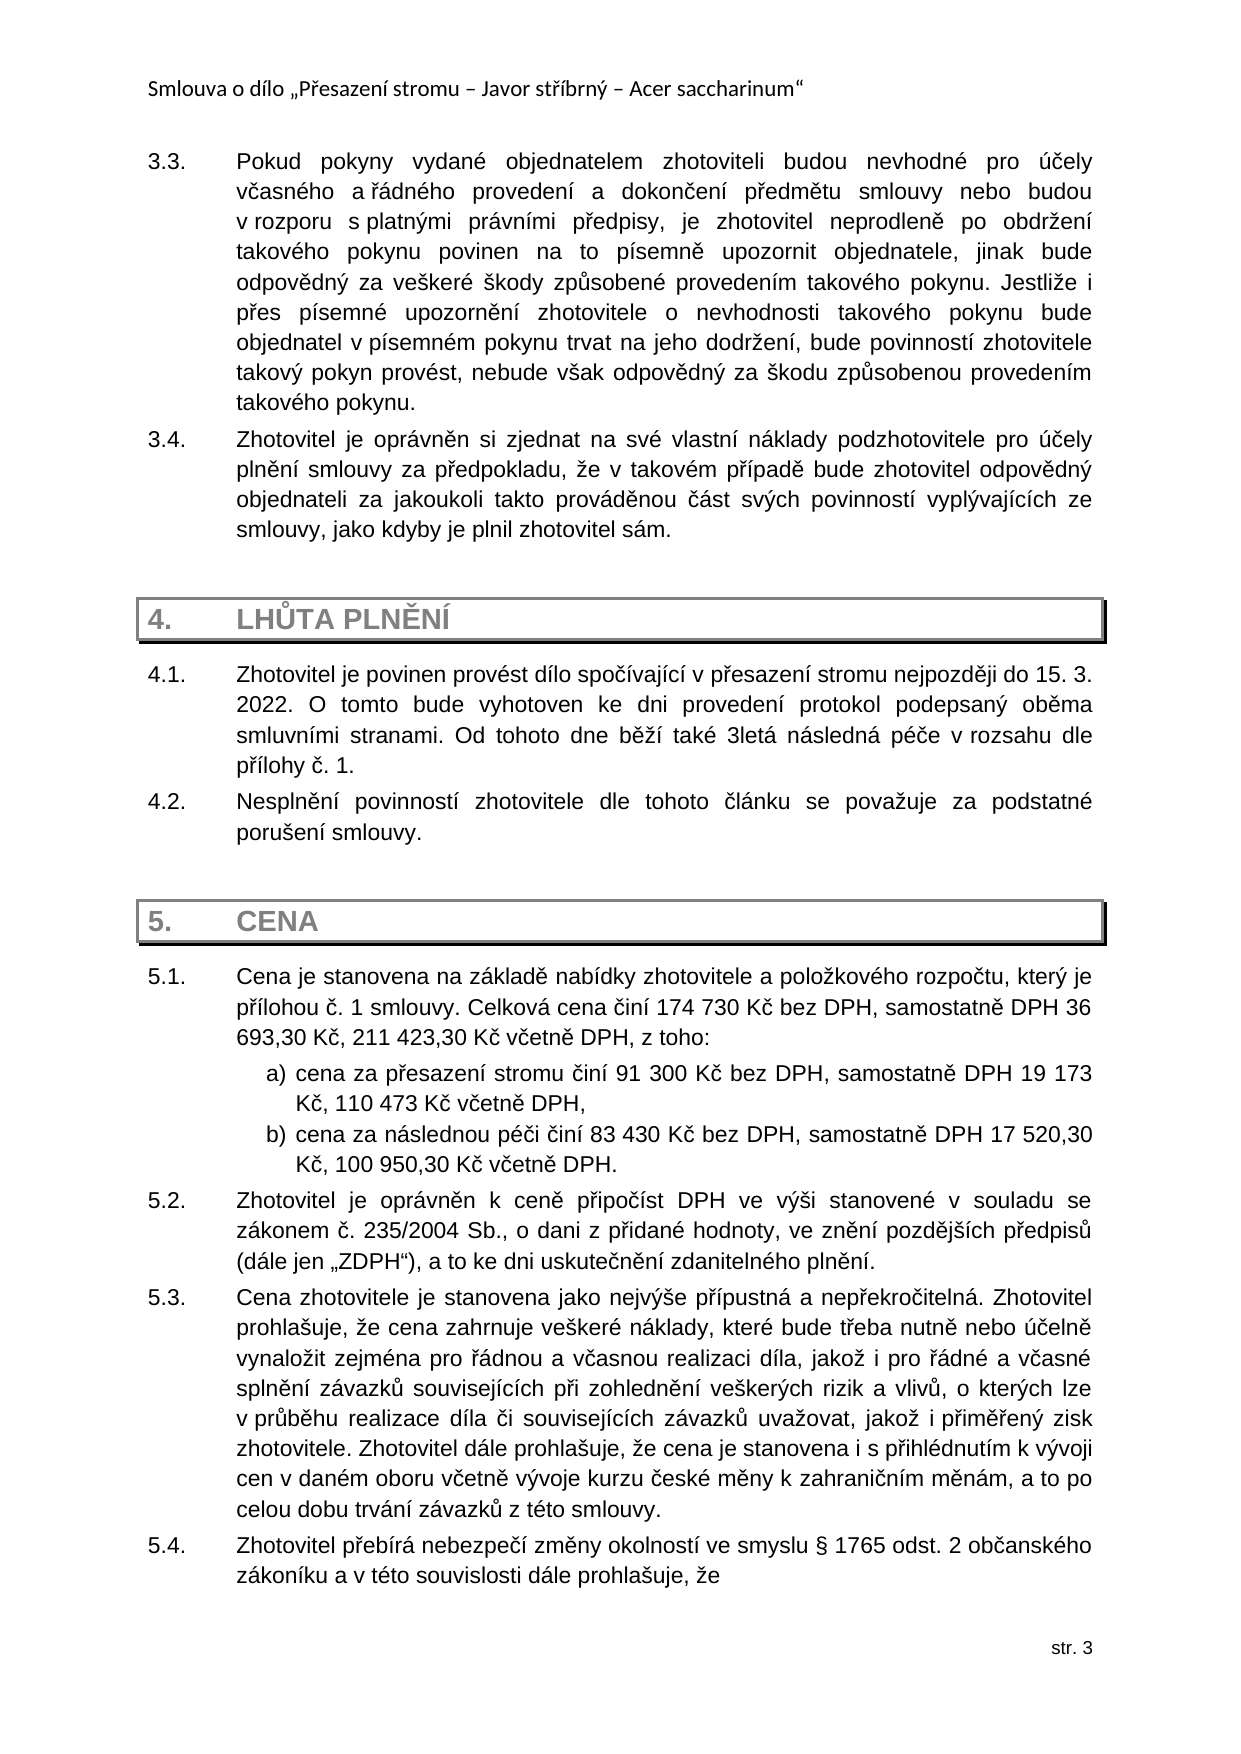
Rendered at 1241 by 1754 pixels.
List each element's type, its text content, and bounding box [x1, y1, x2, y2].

list cena za přesazení stromu činí 91 300 Kč bez DPH, samostatně DPH 19 173 Kč, 110 473 Kč včetně DPH, [266, 1060, 1093, 1117]
subtitle cena [139, 902, 1101, 940]
text Zhotovitel přebírá nebezpečí změny okolností ve smyslu § 1765 odst. 2 občanského zákoníku a v této souvislosti dále prohlašuje, že [148, 1532, 1093, 1588]
subtitle lhůta plnění [139, 600, 1101, 638]
text Pokud pokyny vydané objednatelem zhotoviteli budou nevhodné pro účely včasného a řádného provedení a dokončení předmětu smlouvy nebo budou v rozporu s platnými právními předpisy, je zhotovitel neprodleně po obdržení takového pokynu povinen na to písemně upozornit objednatele, jinak bude odpovědný za veškeré škody způsobené provedením takového pokynu. Jestliže i přes písemné upozornění zhotovitele o nevhodnosti takového pokynu bude objednatel v písemném pokynu trvat na jeho dodržení, bude povinností zhotovitele takový pokyn provést, nebude však odpovědný za škodu způsobenou provedením takového pokynu. [148, 148, 1093, 416]
text Zhotovitel je oprávněn k ceně připočíst DPH ve výši stanovené v souladu se zákonem č. 235/2004 Sb., o dani z přidané hodnoty, ve znění pozdějších předpisů (dále jen „ZDPH“), a to ke dni uskutečnění zdanitelného plnění. [148, 1187, 1093, 1274]
list cena za následnou péči činí 83 430 Kč bez DPH, samostatně DPH 17 520,30 Kč, 100 950,30 Kč včetně DPH. [266, 1121, 1093, 1177]
text Zhotovitel je povinen provést dílo spočívající v přesazení stromu nejpozději do 15. 3. 2022. O tomto bude vyhotoven ke dni provedení protokol podepsaný oběma smluvními stranami. Od tohoto dne běží také 3letá následná péče v rozsahu dle přílohy č. 1. [148, 661, 1093, 778]
text Cena je stanovena na základě nabídky zhotovitele a položkového rozpočtu, který je přílohou č. 1 smlouvy. Celková cena činí 174 730 Kč bez DPH, samostatně DPH 36 693,30 Kč, 211 423,30 Kč včetně DPH, z toho: [148, 963, 1093, 1050]
text Cena zhotovitele je stanovena jako nejvýše přípustná a nepřekročitelná. Zhotovitel prohlašuje, že cena zahrnuje veškeré náklady, které bude třeba nutně nebo účelně vynaložit zejména pro řádnou a včasnou realizaci díla, jakož i pro řádné a včasné splnění závazků souvisejících při zohlednění veškerých rizik a vlivů, o kterých lze v průběhu realizace díla či souvisejících závazků uvažovat, jakož i přiměřený zisk zhotovitele. Zhotovitel dále prohlašuje, že cena je stanovena i s přihlédnutím k vývoji cen v daném oboru včetně vývoje kurzu české měny k zahraničním měnám, a to po celou dobu trvání závazků z této smlouvy. [148, 1284, 1093, 1522]
text Nesplnění povinností zhotovitele dle tohoto článku se považuje za podstatné porušení smlouvy. [148, 788, 1093, 845]
text Zhotovitel je oprávněn si zjednat na své vlastní náklady podzhotovitele pro účely plnění smlouvy za předpokladu, že v takovém případě bude zhotovitel odpovědný objednateli za jakoukoli takto prováděnou část svých povinností vyplývajících ze smlouvy, jako kdyby je plnil zhotovitel sám. [148, 426, 1093, 543]
